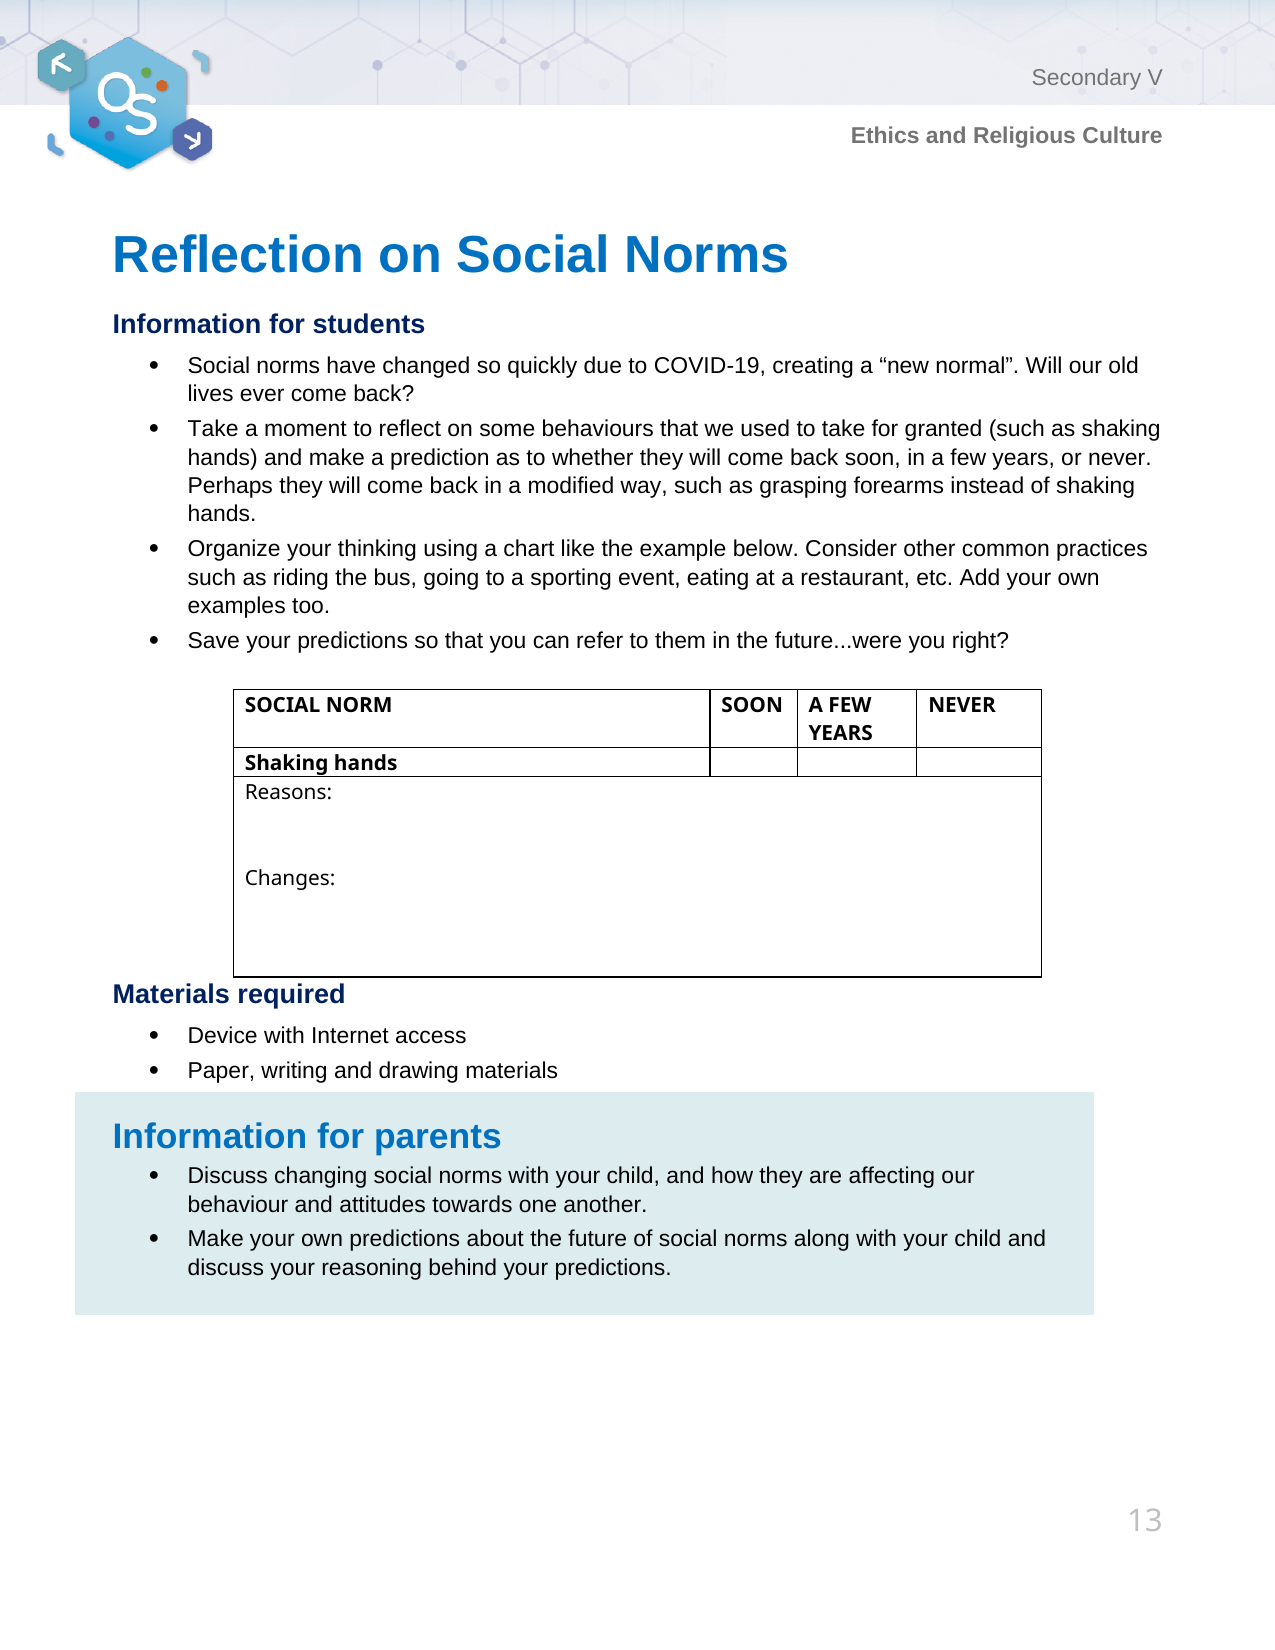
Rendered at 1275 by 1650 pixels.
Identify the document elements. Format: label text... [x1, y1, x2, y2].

text Materials required [112, 745, 1083, 1010]
table_header Information for parents Discuss changing social norms with your child, and how they are affecting our behaviour and attitudes towards one another. Make your own predictions about the future of social norms along with your child and discuss your reasoning behind your predictions. [75, 1092, 1094, 1315]
table_cell Shaking hands [234, 748, 709, 776]
text Ethics and Religious Culture [112, 122, 1162, 148]
picture [0, 0, 1275, 189]
list Device with Internet access [150, 1022, 1162, 1049]
table_header SOON [711, 690, 797, 747]
text Information for students [112, 308, 1162, 339]
list Social norms have changed so quickly due to COVID-19, creating a “new normal”. Will our old lives ever come back? [150, 352, 1162, 407]
table_cell [798, 748, 916, 776]
list Save your predictions so that you can refer to them in the future...were you right? [150, 627, 1162, 653]
list Take a moment to reflect on some behaviours that we used to take for granted (such as shaking hands) and make a prediction as to whether they will come back soon, in a few years, or never. Perhaps they will come back in a modified way, such as grasping forearms instead of shaking hands. [150, 415, 1162, 527]
table_cell Reasons: Changes: [234, 777, 1041, 976]
table_header SOCIAL NORM [234, 690, 709, 747]
table_header NEVER [917, 690, 1041, 747]
list Organize your thinking using a chart like the example below. Consider other common practices such as riding the bus, going to a sporting event, eating at a restaurant, etc. Add your own examples too. [150, 535, 1162, 618]
text Reflection on Social Norms [112, 223, 1162, 283]
table_cell [711, 748, 797, 776]
table_header A FEW YEARS [798, 690, 916, 747]
table_cell [917, 748, 1041, 776]
list Paper, writing and drawing materials [150, 1057, 1162, 1083]
